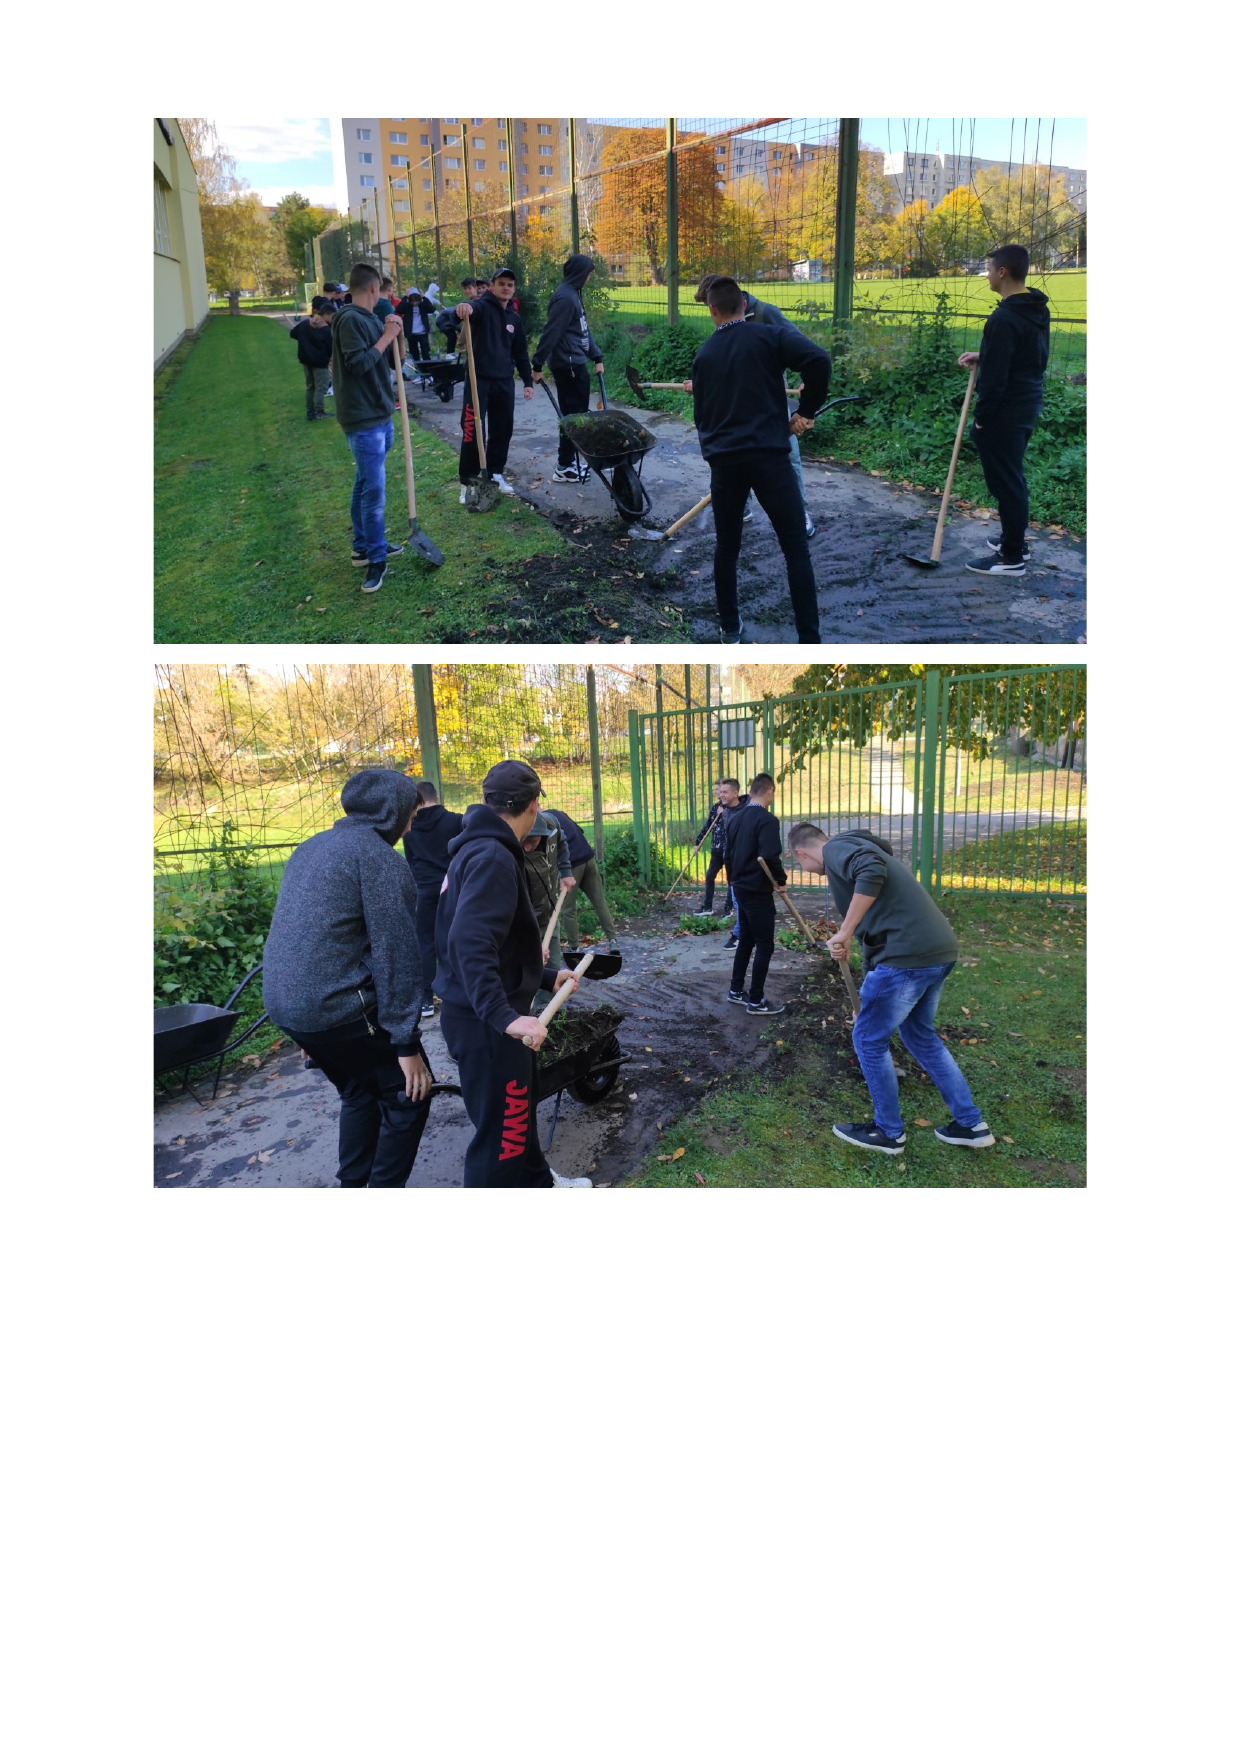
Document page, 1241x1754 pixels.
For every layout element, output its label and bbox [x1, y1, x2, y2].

picture [153, 118, 1087, 644]
picture [153, 664, 1087, 1188]
